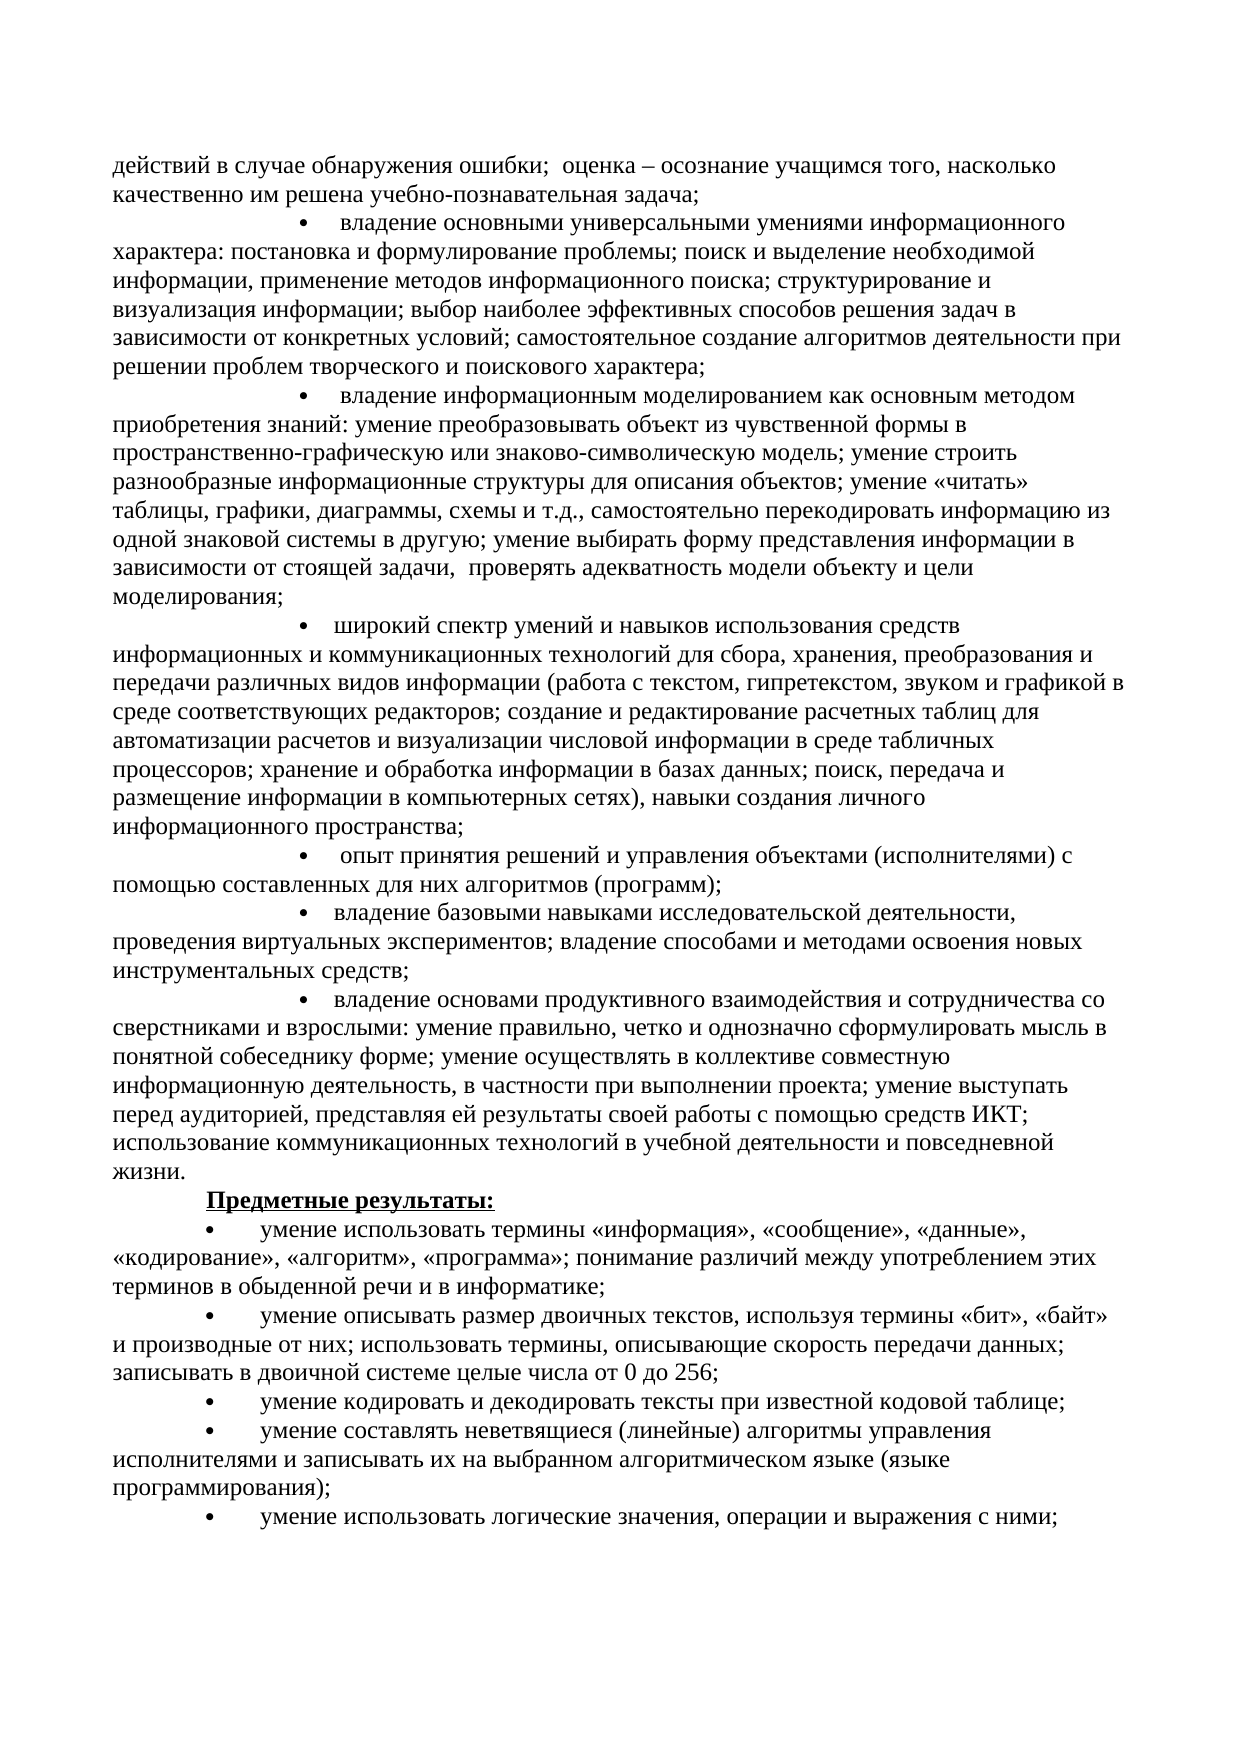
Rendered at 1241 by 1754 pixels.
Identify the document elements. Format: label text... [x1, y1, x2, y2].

text Предметные результаты: [112, 1185, 1128, 1214]
list умение использовать термины «информация», «сообщение», «данные», «кодирование», «алгоритм», «программа»; понимание различий между употреблением этих терминов в обыденной речи и в информатике; [112, 1214, 1128, 1300]
list владение базовыми навыками исследовательской деятельности, проведения виртуальных экспериментов; владение способами и методами освоения новых инструментальных средств; [112, 897, 1128, 984]
list широкий спектр умений и навыков использования средств информационных и коммуникационных технологий для сбора, хранения, преобразования и передачи различных видов информации (работа с текстом, гипретекстом, звуком и графикой в среде соответствующих редакторов; создание и редактирование расчетных таблиц для автоматизации расчетов и визуализации числовой информации в среде табличных процессоров; хранение и обработка информации в базах данных; поиск, передача и размещение информации в компьютерных сетях), навыки создания личного информационного пространства; [112, 610, 1128, 840]
list умение составлять неветвящиеся (линейные) алгоритмы управления исполнителями и записывать их на выбранном алгоритмическом языке (языке программирования); [112, 1415, 1128, 1501]
list опыт принятия решений и управления объектами (исполнителями) с помощью составленных для них алгоритмов (программ); [112, 840, 1128, 897]
list владение информационным моделированием как основным методом приобретения знаний: умение преобразовывать объект из чувственной формы в пространственно-графическую или знаково-символическую модель; умение строить разнообразные информационные структуры для описания объектов; умение «читать» таблицы, графики, диаграммы, схемы и т.д., самостоятельно перекодировать информацию из одной знаковой системы в другую; умение выбирать форму представления информации в зависимости от стоящей задачи, проверять адекватность модели объекту и цели моделирования; [112, 380, 1128, 610]
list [112, 150, 1128, 207]
list умение использовать логические значения, операции и выражения с ними; [112, 1501, 1128, 1530]
list владение основными универсальными умениями информационного характера: постановка и формулирование проблемы; поиск и выделение необходимой информации, применение методов информационного поиска; структурирование и визуализация информации; выбор наиболее эффективных способов решения задач в зависимости от конкретных условий; самостоятельное создание алгоритмов деятельности при решении проблем творческого и поискового характера; [112, 207, 1128, 380]
list умение описывать размер двоичных текстов, используя термины «бит», «байт» и производные от них; использовать термины, описывающие скорость передачи данных; записывать в двоичной системе целые числа от 0 до 256; [112, 1300, 1128, 1386]
list умение кодировать и декодировать тексты при известной кодовой таблице; [112, 1386, 1128, 1415]
list владение основами продуктивного взаимодействия и сотрудничества со сверстниками и взрослыми: умение правильно, четко и однозначно сформулировать мысль в понятной собеседнику форме; умение осуществлять в коллективе совместную информационную деятельность, в частности при выполнении проекта; умение выступать перед аудиторией, представляя ей результаты своей работы с помощью средств ИКТ; использование коммуникационных технологий в учебной деятельности и повседневной жизни. [112, 984, 1128, 1185]
